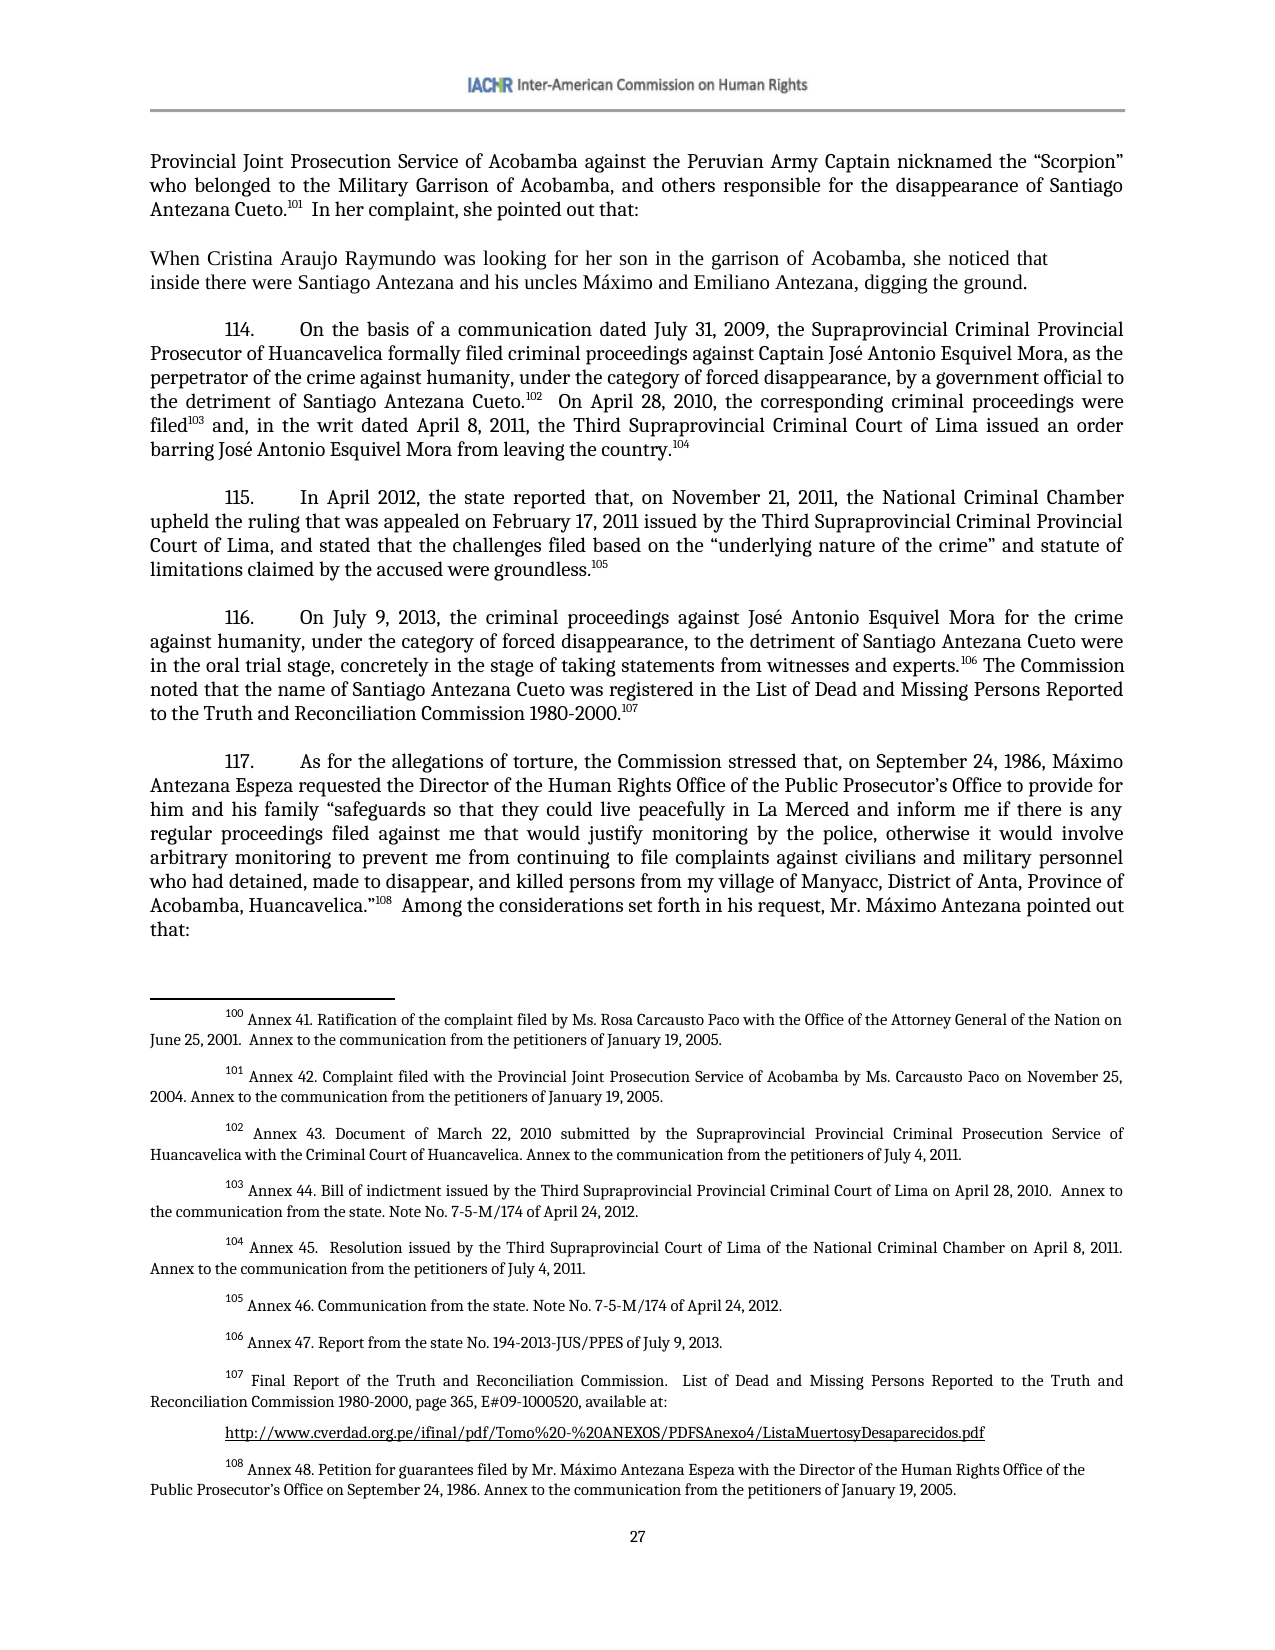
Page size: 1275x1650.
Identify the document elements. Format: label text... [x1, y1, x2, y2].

list On July 9, 2013, the criminal proceedings against José Antonio Esquivel Mora for the crime against humanity, under the category of forced disappearance, to the detriment of Santiago Antezana Cueto were in the oral trial stage, concretely in the stage of taking statements from witnesses and experts. The Commission noted that the name of Santiago Antezana Cueto was registered in the List of Dead and Missing Persons Reported to the Truth and Reconciliation Commission 1980-2000. [150, 606, 1125, 726]
list As for the allegations of torture, the Commission stressed that, on September 24, 1986, Máximo Antezana Espeza requested the Director of the Human Rights Office of the Public Prosecutor’s Office to provide for him and his family “safeguards so that they could live peacefully in La Merced and inform me if there is any regular proceedings filed against me that would justify monitoring by the police, otherwise it would involve arbitrary monitoring to prevent me from continuing to file complaints against civilians and military personnel who had detained, made to disappear, and killed persons from my village of Manyacc, District of Anta, Province of Acobamba, Huancavelica.” Among the considerations set forth in his request, Mr. Máximo Antezana pointed out that: [150, 749, 1125, 941]
text When Cristina Araujo Raymundo was looking for her son in the garrison of Acobamba, she noticed that inside there were Santiago Antezana and his uncles Máximo and Emiliano Antezana, digging the ground. [150, 246, 1050, 294]
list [150, 150, 1125, 222]
list On the basis of a communication dated July 31, 2009, the Supraprovincial Criminal Provincial Prosecutor of Huancavelica formally filed criminal proceedings against Captain José Antonio Esquivel Mora, as the perpetrator of the crime against humanity, under the category of forced disappearance, by a government official to the detriment of Santiago Antezana Cueto. On April 28, 2010, the corresponding criminal proceedings were filed and, in the writ dated April 8, 2011, the Third Supraprovincial Criminal Court of Lima issued an order barring José Antonio Esquivel Mora from leaving the country. [150, 318, 1125, 462]
picture [456, 75, 819, 95]
list In April 2012, the state reported that, on November 21, 2011, the National Criminal Chamber upheld the ruling that was appealed on February 17, 2011 issued by the Third Supraprovincial Criminal Provincial Court of Lima, and stated that the challenges filed based on the “underlying nature of the crime” and statute of limitations claimed by the accused were groundless. [150, 486, 1125, 582]
